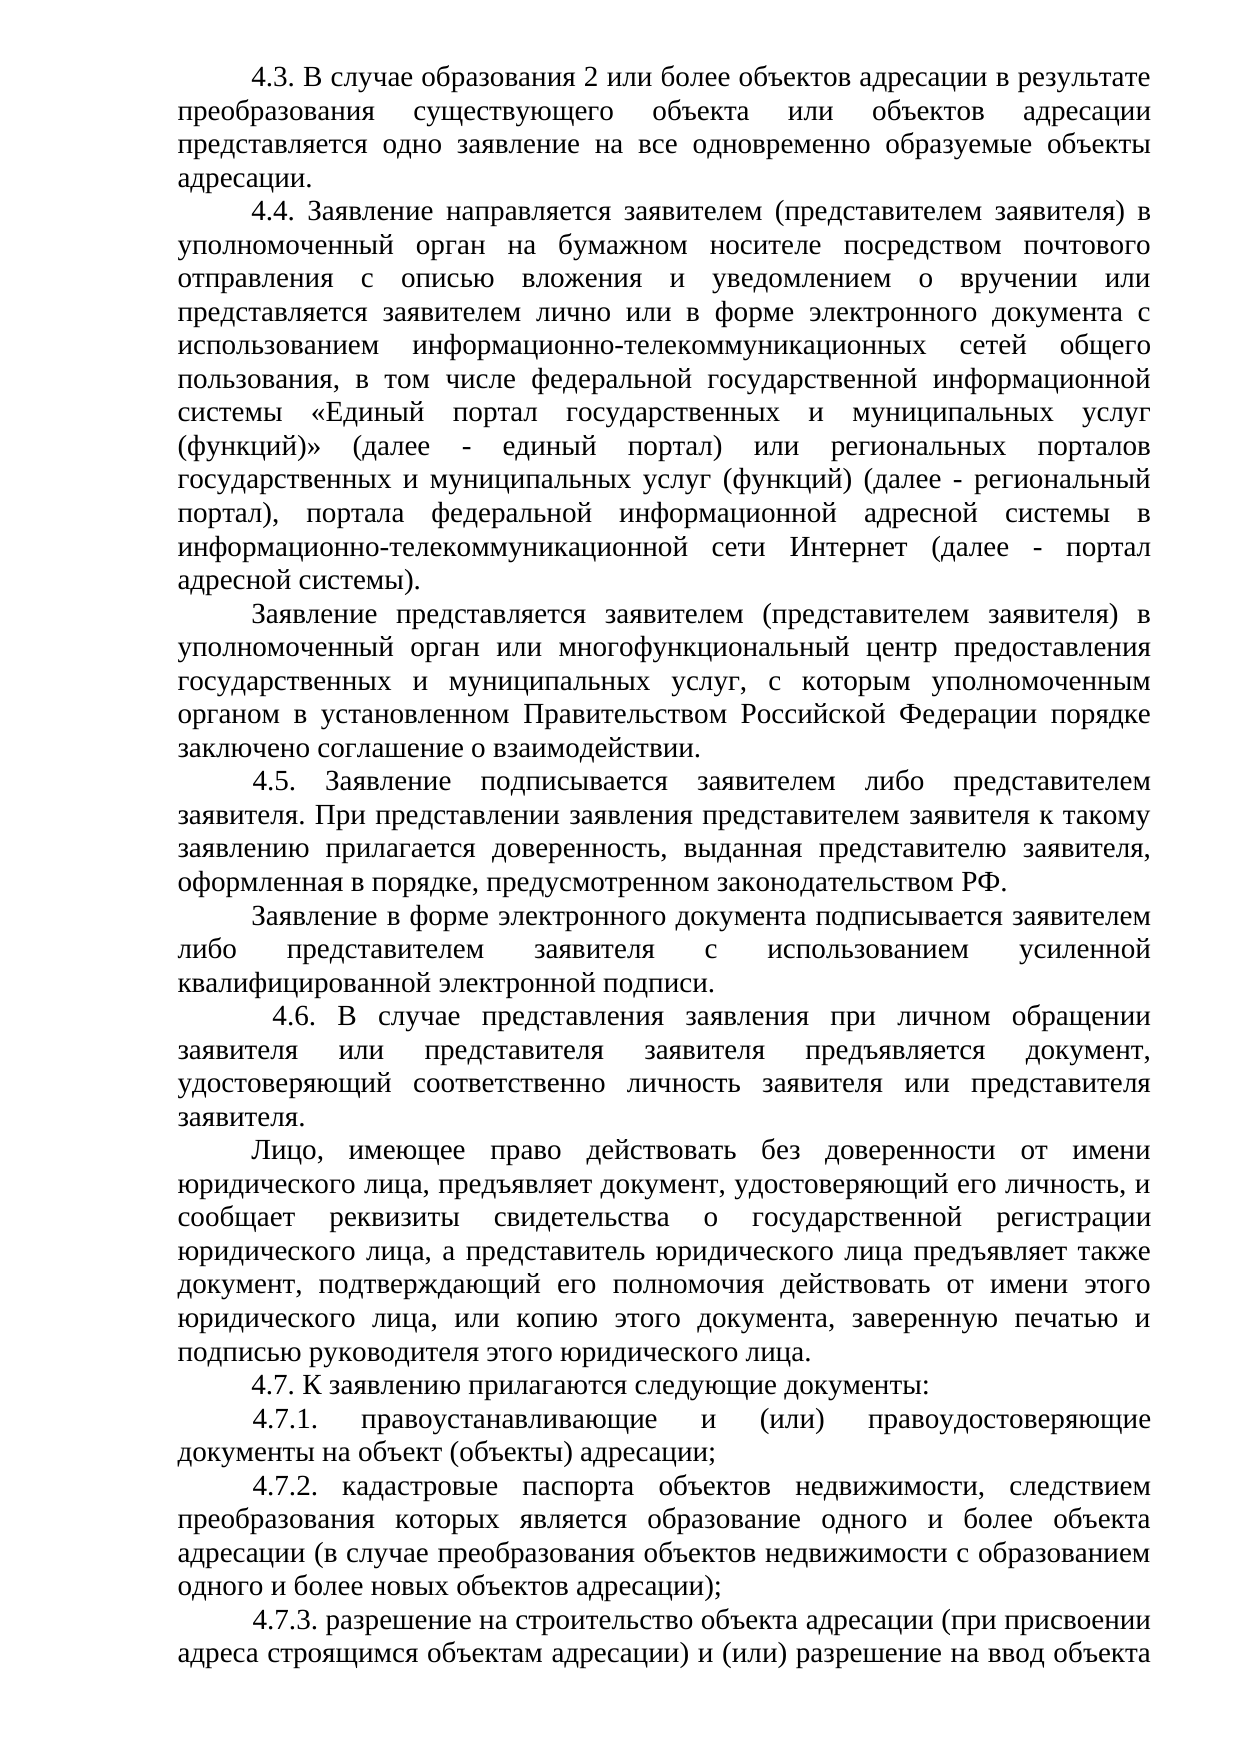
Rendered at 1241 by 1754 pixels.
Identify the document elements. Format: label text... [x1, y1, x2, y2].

text Лицо, имеющее право действовать без доверенности от имени юридического лица, предъявляет документ, удостоверяющий его личность, и сообщает реквизиты свидетельства о государственной регистрации юридического лица, а представитель юридического лица предъявляет также документ, подтверждающий его полномочия действовать от имени этого юридического лица, или копию этого документа, заверенную печатью и подписью руководителя этого юридического лица. [177, 1132, 1152, 1367]
text 4.7.2. кадастровые паспорта объектов недвижимости, следствием преобразования которых является образование одного и более объекта адресации (в случае преобразования объектов недвижимости с образованием одного и более новых объектов адресации); [177, 1468, 1152, 1602]
text 4.7.1. правоустанавливающие и (или) правоудостоверяющие документы на объект (объекты) адресации; [177, 1401, 1152, 1468]
text Заявление представляется заявителем (представителем заявителя) в уполномоченный орган или многофункциональный центр предоставления государственных и муниципальных услуг, с которым уполномоченным органом в установленном Правительством Российской Федерации порядке заключено соглашение о взаимодействии. [177, 596, 1152, 763]
text Заявление в форме электронного документа подписывается заявителем либо представителем заявителя с использованием усиленной квалифицированной электронной подписи. [177, 898, 1152, 998]
text 4.5. Заявление подписывается заявителем либо представителем заявителя. При представлении заявления представителем заявителя к такому заявлению прилагается доверенность, выданная представителю заявителя, оформленная в порядке, предусмотренном законодательством РФ. [177, 763, 1152, 898]
text 4.3. В случае образования 2 или более объектов адресации в результате преобразования существующего объекта или объектов адресации представляется одно заявление на все одновременно образуемые объекты адресации. [177, 59, 1152, 193]
text 4.4. Заявление направляется заявителем (представителем заявителя) в уполномоченный орган на бумажном носителе посредством почтового отправления с описью вложения и уведомлением о вручении или представляется заявителем лично или в форме электронного документа с использованием информационно-телекоммуникационных сетей общего пользования, в том числе федеральной государственной информационной системы «Единый портал государственных и муниципальных услуг (функций)» (далее - единый портал) или региональных порталов государственных и муниципальных услуг (функций) (далее - региональный портал), портала федеральной информационной адресной системы в информационно-телекоммуникационной сети Интернет (далее - портал адресной системы). [177, 193, 1152, 596]
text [177, 1602, 1152, 1669]
text 4.6. В случае представления заявления при личном обращении заявителя или представителя заявителя предъявляется документ, удостоверяющий соответственно личность заявителя или представителя заявителя. [177, 998, 1152, 1132]
text 4.7. К заявлению прилагаются следующие документы: [177, 1367, 1152, 1401]
